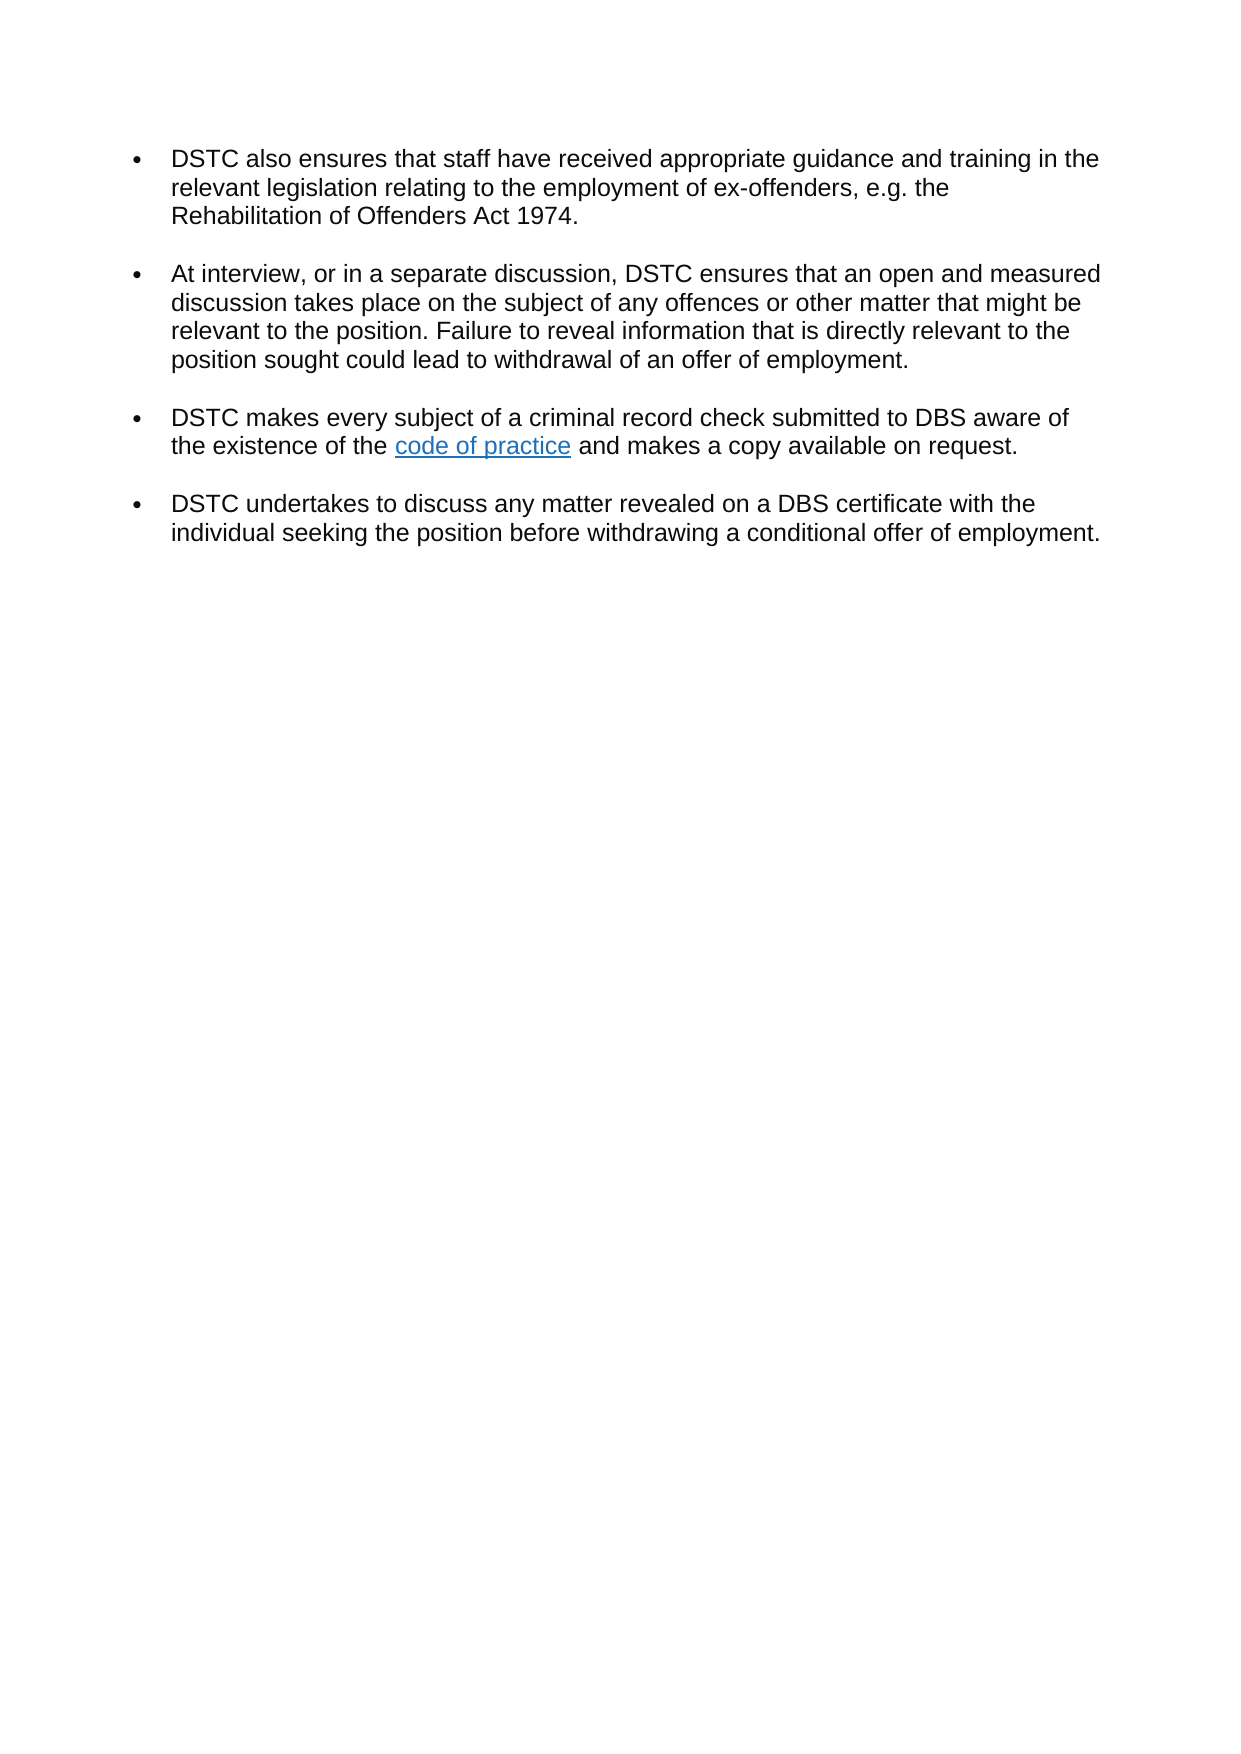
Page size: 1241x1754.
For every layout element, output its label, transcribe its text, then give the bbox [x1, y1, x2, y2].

list DSTC undertakes to discuss any matter revealed on a DBS certificate with the individual seeking the position before withdrawing a conditional offer of employment. [133, 489, 1103, 546]
list DSTC also ensures that staff have received appropriate guidance and training in the relevant legislation relating to the employment of ex-offenders, e.g. the Rehabilitation of Offenders Act 1974. [133, 144, 1103, 230]
list DSTC makes every subject of a criminal record check submitted to DBS aware of the existence of the code of practice and makes a copy available on request. [133, 402, 1103, 460]
list At interview, or in a separate discussion, DSTC ensures that an open and measured discussion takes place on the subject of any offences or other matter that might be relevant to the position. Failure to reveal information that is directly relevant to the position sought could lead to withdrawal of an offer of employment. [133, 259, 1103, 374]
